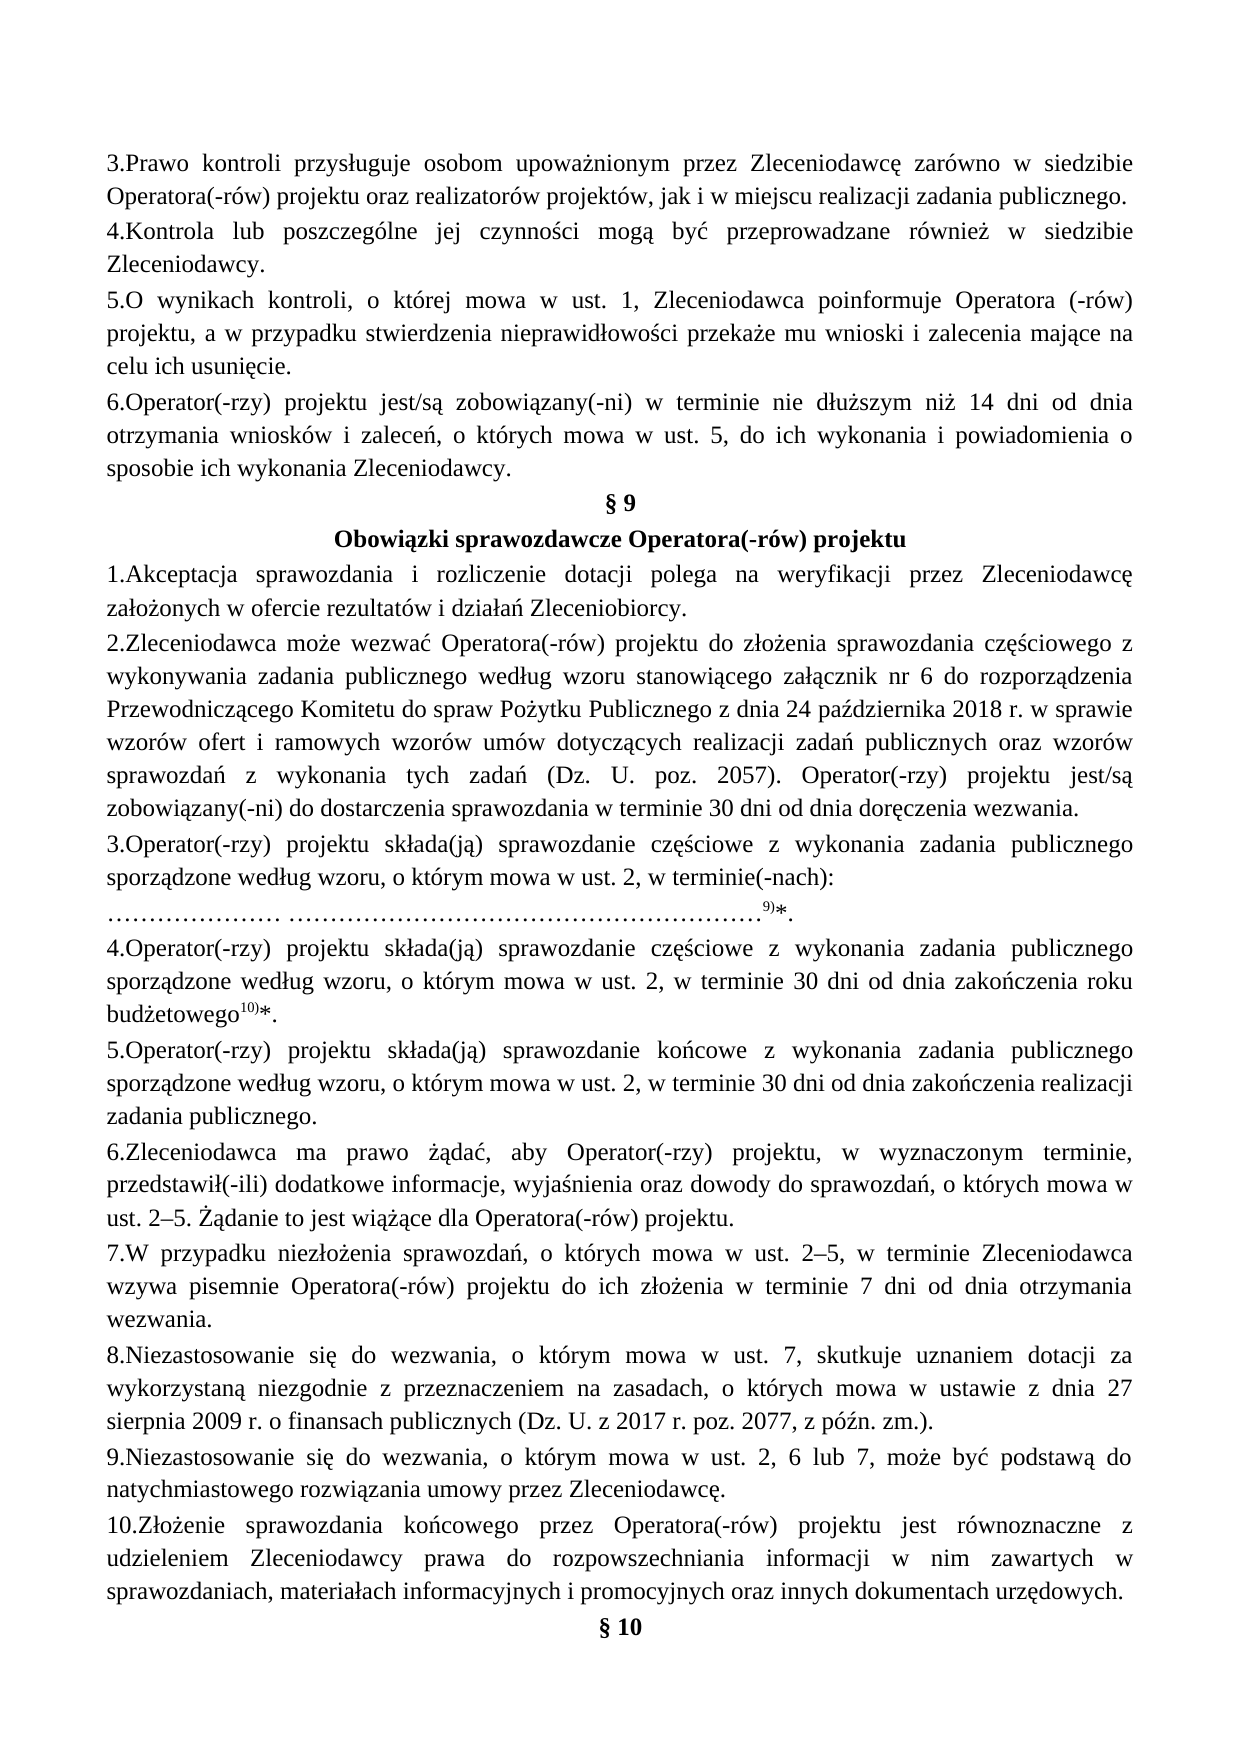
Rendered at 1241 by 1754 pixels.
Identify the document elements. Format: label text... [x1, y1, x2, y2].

text 10.Złożenie sprawozdania końcowego przez Operatora(-rów) projektu jest równoznaczne z udzieleniem Zleceniodawcy prawa do rozpowszechniania informacji w nim zawartych w sprawozdaniach, materiałach informacyjnych i promocyjnych oraz innych dokumentach urzędowych. [106, 1510, 1134, 1605]
text 5.Operator(-rzy) projektu składa(ją) sprawozdanie końcowe z wykonania zadania publicznego sporządzone według wzoru, o którym mowa w ust. 2, w terminie 30 dni od dnia zakończenia realizacji zadania publicznego. [106, 1035, 1134, 1130]
text 4.Kontrola lub poszczególne jej czynności mogą być przeprowadzane również w siedzibie Zleceniodawcy. [106, 216, 1134, 278]
text ………………… …………………………………………………9)*. [106, 898, 1134, 926]
text 3.Operator(-rzy) projektu składa(ją) sprawozdanie częściowe z wykonania zadania publicznego sporządzone według wzoru, o którym mowa w ust. 2, w terminie(-nach): [106, 829, 1134, 891]
text 7.W przypadku niezłożenia sprawozdań, o których mowa w ust. 2–5, w terminie Zleceniodawca wzywa pisemnie Operatora(-rów) projektu do ich złożenia w terminie 7 dni od dnia otrzymania wezwania. [106, 1238, 1134, 1333]
text 9.Niezastosowanie się do wezwania, o którym mowa w ust. 2, 6 lub 7, może być podstawą do natychmiastowego rozwiązania umowy przez Zleceniodawcę. [106, 1442, 1134, 1503]
text 3.Prawo kontroli przysługuje osobom upoważnionym przez Zleceniodawcę zarówno w siedzibie Operatora(-rów) projektu oraz realizatorów projektów, jak i w miejscu realizacji zadania publicznego. [106, 148, 1134, 209]
text § 10 [106, 1612, 1134, 1641]
text 2.Zleceniodawca może wezwać Operatora(-rów) projektu do złożenia sprawozdania częściowego z wykonywania zadania publicznego według wzoru stanowiącego załącznik nr 6 do rozporządzenia Przewodniczącego Komitetu do spraw Pożytku Publicznego z dnia 24 października 2018 r. w sprawie wzorów ofert i ramowych wzorów umów dotyczących realizacji zadań publicznych oraz wzorów sprawozdań z wykonania tych zadań (Dz. U. poz. 2057). Operator(-rzy) projektu jest/są zobowiązany(-ni) do dostarczenia sprawozdania w terminie 30 dni od dnia doręczenia wezwania. [106, 628, 1134, 822]
text 1.Akceptacja sprawozdania i rozliczenie dotacji polega na weryfikacji przez Zleceniodawcę założonych w ofercie rezultatów i działań Zleceniobiorcy. [106, 559, 1134, 621]
text 5.O wynikach kontroli, o której mowa w ust. 1, Zleceniodawca poinformuje Operatora (-rów) projektu, a w przypadku stwierdzenia nieprawidłowości przekaże mu wnioski i zalecenia mające na celu ich usunięcie. [106, 285, 1134, 380]
text 6.Operator(-rzy) projektu jest/są zobowiązany(-ni) w terminie nie dłuższym niż 14 dni od dnia otrzymania wniosków i zaleceń, o których mowa w ust. 5, do ich wykonania i powiadomienia o sposobie ich wykonania Zleceniodawcy. [106, 387, 1134, 481]
text 4.Operator(-rzy) projektu składa(ją) sprawozdanie częściowe z wykonania zadania publicznego sporządzone według wzoru, o którym mowa w ust. 2, w terminie 30 dni od dnia zakończenia roku budżetowego10)*. [106, 933, 1134, 1028]
text 6.Zleceniodawca ma prawo żądać, aby Operator(-rzy) projektu, w wyznaczonym terminie, przedstawił(-ili) dodatkowe informacje, wyjaśnienia oraz dowody do sprawozdań, o których mowa w ust. 2–5. Żądanie to jest wiążące dla Operatora(-rów) projektu. [106, 1137, 1134, 1231]
text § 9 [106, 488, 1134, 517]
text 8.Niezastosowanie się do wezwania, o którym mowa w ust. 7, skutkuje uznaniem dotacji za wykorzystaną niezgodnie z przeznaczeniem na zasadach, o których mowa w ustawie z dnia 27 sierpnia 2009 r. o finansach publicznych (Dz. U. z 2017 r. poz. 2077, z późn. zm.). [106, 1340, 1134, 1435]
text Obowiązki sprawozdawcze Operatora(-rów) projektu [106, 524, 1134, 553]
